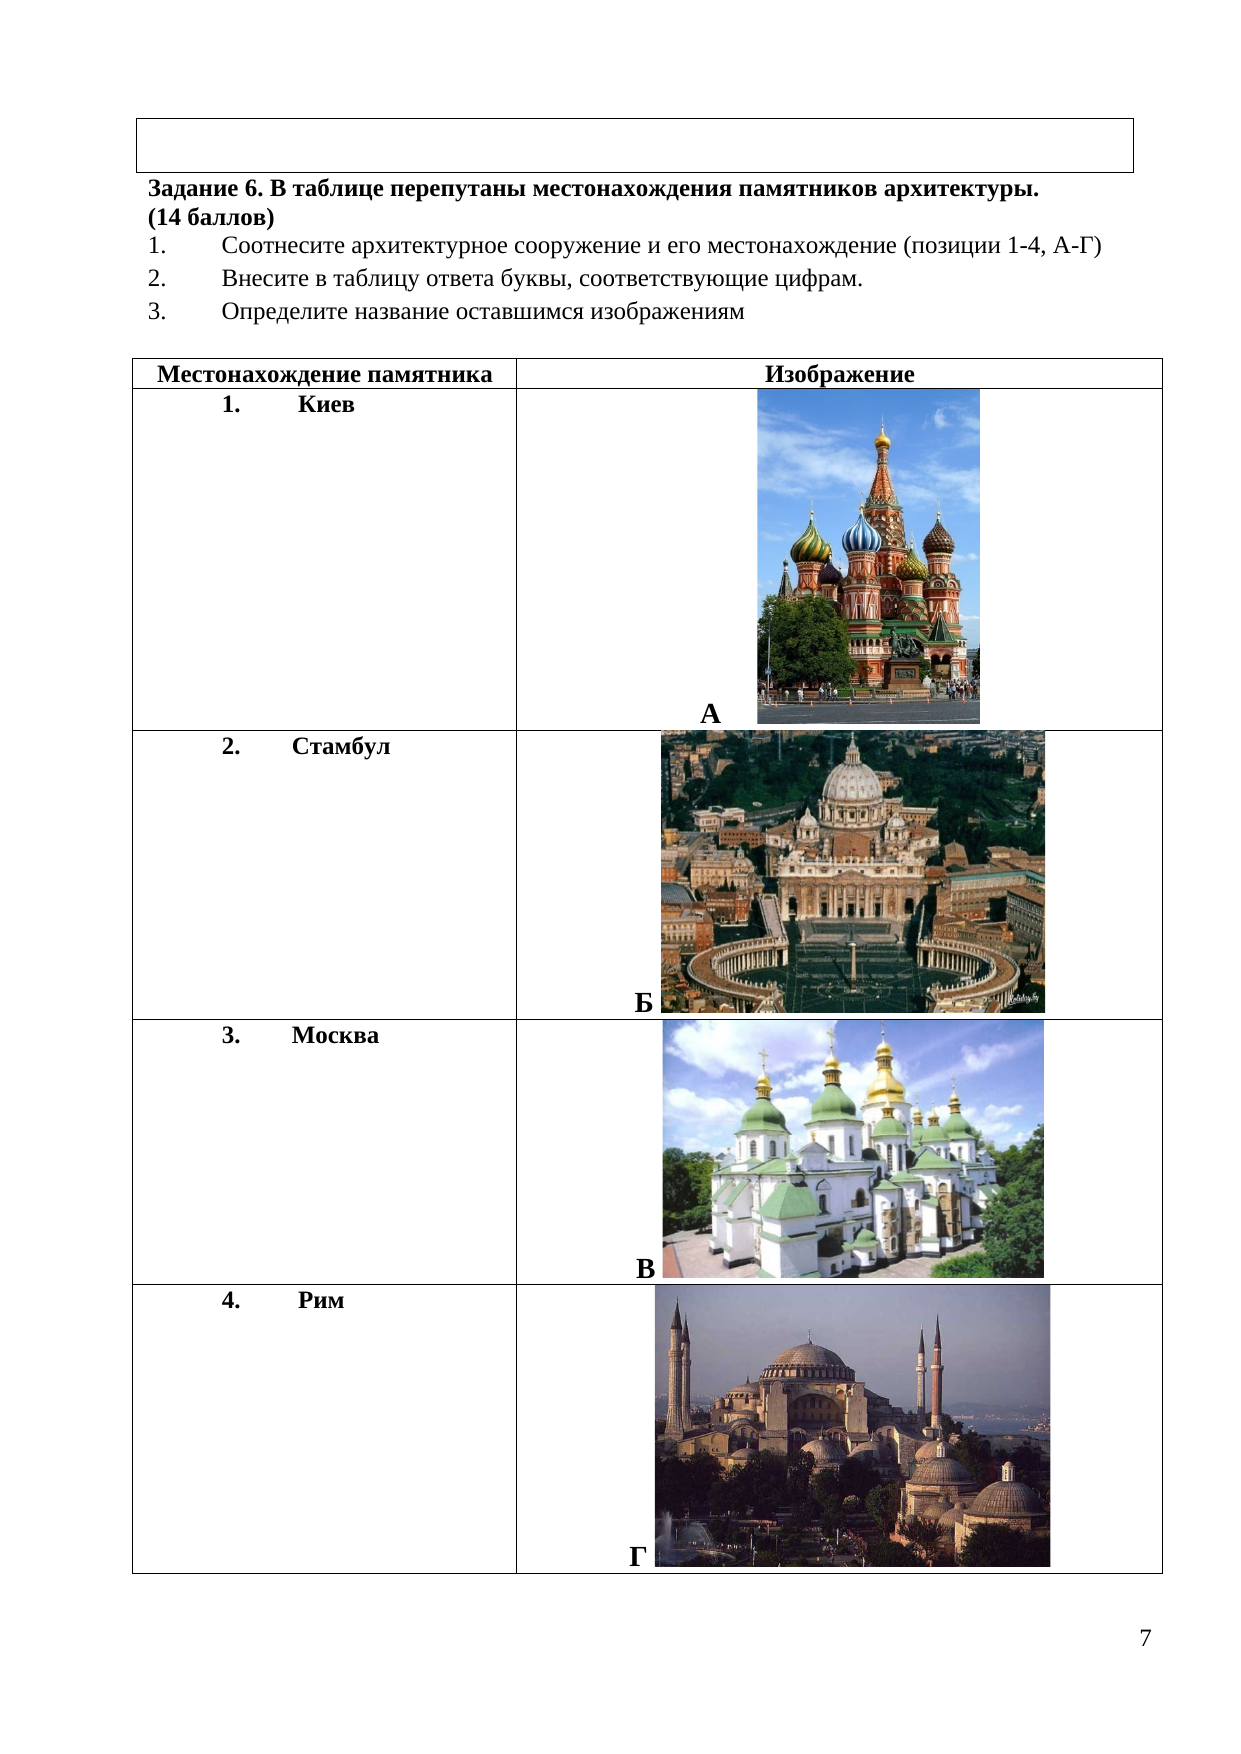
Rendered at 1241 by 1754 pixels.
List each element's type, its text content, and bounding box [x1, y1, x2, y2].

table_cell 7. [137, 119, 1133, 172]
picture [661, 730, 1046, 1013]
table_cell Г [517, 1285, 1162, 1573]
table_cell Стамбул [133, 731, 516, 1019]
picture [662, 1020, 1044, 1278]
table_cell Рим [133, 1285, 516, 1573]
list Определите название оставшимся изображениям [148, 296, 1152, 325]
list Соотнесите архитектурное сооружение и его местонахождение (позиции 1-4, А-Г) [148, 230, 1152, 259]
table_cell Москва [133, 1020, 516, 1284]
table_cell В [517, 1020, 1162, 1284]
table_cell А [517, 389, 1162, 730]
list (14 баллов) [148, 202, 1152, 230]
table_header Местонахождение памятника [133, 359, 516, 388]
list Внесите в таблицу ответа буквы, соответствующие цифрам. [148, 263, 1152, 292]
table_header Изображение [517, 359, 1162, 388]
table_cell Киев [133, 389, 516, 730]
list Задание 6. В таблице перепутаны местонахождения памятников архитектуры. [148, 173, 1152, 202]
table_cell Б [517, 731, 1162, 1019]
picture [654, 1285, 1051, 1567]
picture [757, 389, 980, 724]
